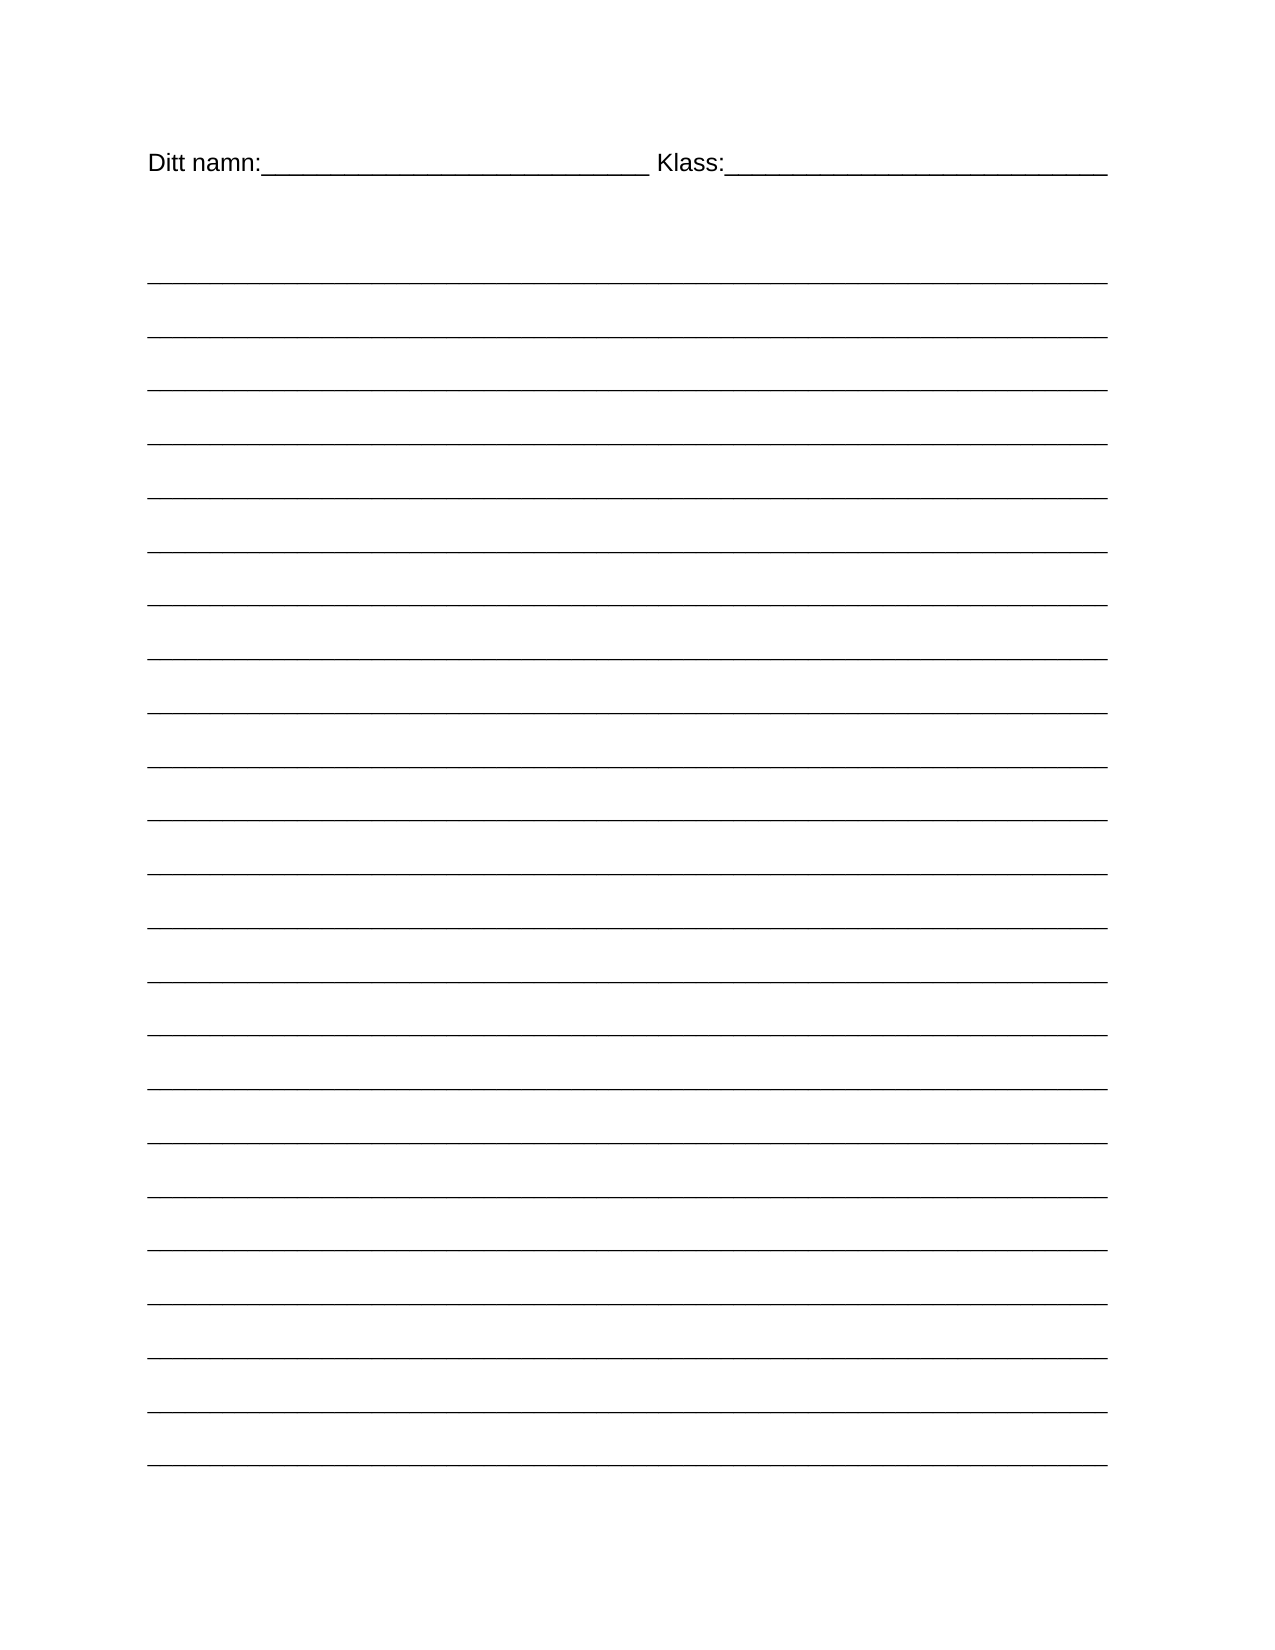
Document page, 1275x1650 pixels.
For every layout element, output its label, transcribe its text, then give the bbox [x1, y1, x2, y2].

text Ditt namn: Klass: [148, 148, 1127, 234]
